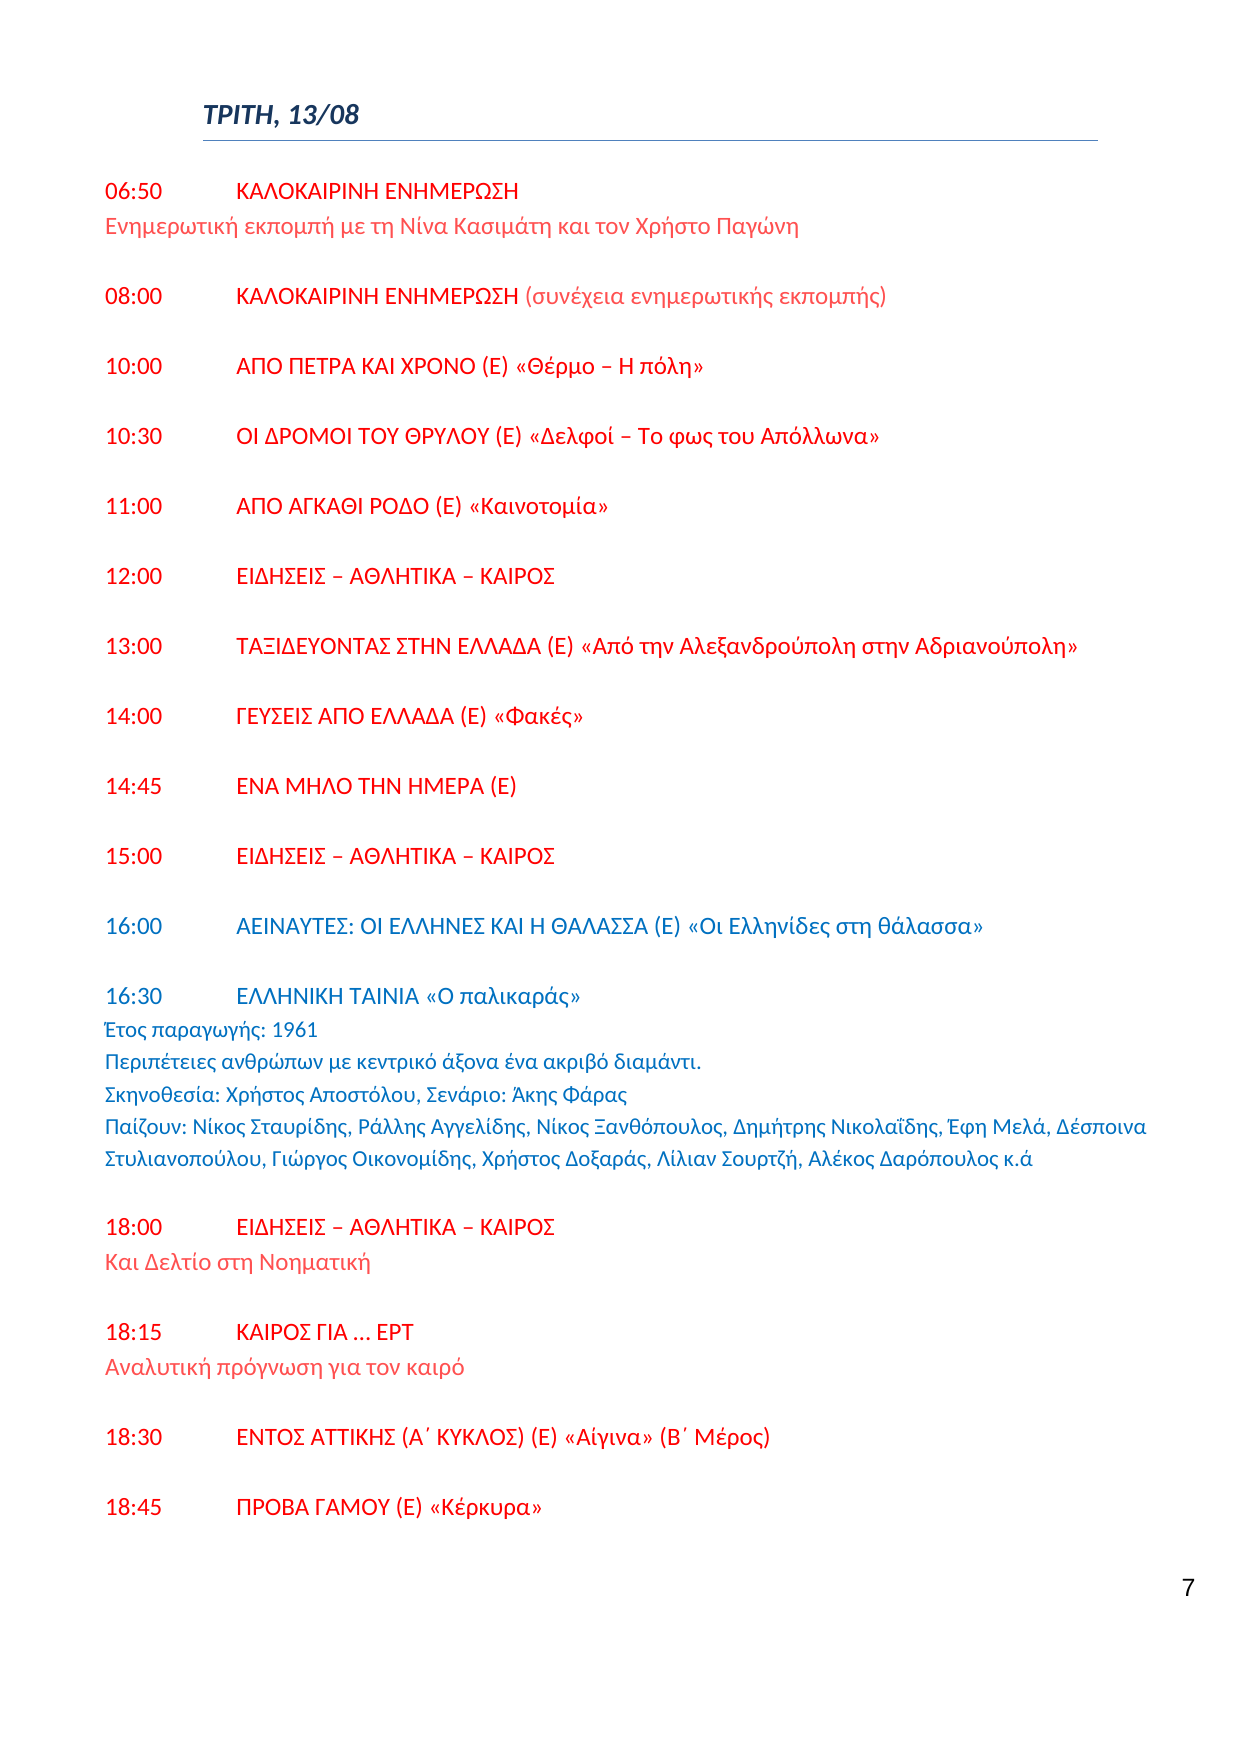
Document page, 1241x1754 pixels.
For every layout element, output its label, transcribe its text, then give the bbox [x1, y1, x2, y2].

text Αναλυτική πρόγνωση για τον καιρό [105, 1351, 1195, 1382]
text 10:00 ΑΠΟ ΠΕΤΡΑ ΚΑΙ ΧΡΟΝΟ (Ε) «Θέρμο – Η πόλη» [105, 350, 1195, 381]
text 18:45 ΠΡΟΒΑ ΓΑΜΟΥ (Ε) «Κέρκυρα» [105, 1491, 1195, 1522]
text 06:50 ΚΑΛΟΚΑΙΡΙΝΗ ΕΝΗΜΕΡΩΣΗ [105, 175, 1195, 206]
text ΤΡΙΤΗ, 13/08 [202, 96, 1098, 141]
text Παίζουν: Νίκος Σταυρίδης, Ράλλης Αγγελίδης, Νίκος Ξανθόπουλος, Δημήτρης Νικολαΐδης, Έφη Μελά, Δέσποινα Στυλιανοπούλου, Γιώργος Οικονομίδης, Χρήστος Δοξαράς, Λίλιαν Σουρτζή, Αλέκος Δαρόπουλος κ.ά [105, 1112, 1195, 1172]
text 14:45 ΕΝΑ ΜΗΛΟ ΤΗΝ ΗΜΕΡΑ (E) [105, 770, 1195, 801]
text 13:00 ΤΑΞΙΔΕΥΟΝΤΑΣ ΣΤΗΝ ΕΛΛΑΔΑ (Ε) «Από την Αλεξανδρούπολη στην Αδριανούπολη» [105, 630, 1195, 661]
text Ενημερωτική εκπομπή με τη Νίνα Κασιμάτη και τον Χρήστο Παγώνη [105, 210, 1195, 241]
text 16:30 ΕΛΛΗΝΙΚΗ ΤΑΙΝΙΑ «Ο παλικαράς» [105, 980, 1195, 1011]
text 08:00 ΚΑΛΟΚΑΙΡΙΝΗ ΕΝΗΜΕΡΩΣΗ (συνέχεια ενημερωτικής εκπομπής) [105, 280, 1195, 311]
text 18:30 ΕΝΤΟΣ ΑΤΤΙΚΗΣ (Α΄ ΚΥΚΛΟΣ) (E) «Αίγινα» (Β΄ Μέρος) [105, 1421, 1195, 1452]
text Περιπέτειες ανθρώπων με κεντρικό άξονα ένα ακριβό διαμάντι. [105, 1047, 1195, 1076]
text 14:00 ΓΕΥΣΕΙΣ ΑΠΟ ΕΛΛΑΔΑ (Ε) «Φακές» [105, 700, 1195, 731]
text Και Δελτίο στη Νοηματική [105, 1246, 1195, 1277]
text Έτος παραγωγής: 1961 [105, 1015, 1195, 1043]
text 10:30 ΟΙ ΔΡΟΜΟΙ ΤΟΥ ΘΡΥΛΟΥ (E) «Δελφοί – Το φως του Απόλλωνα» [105, 420, 1195, 451]
text 16:00 ΑΕΙΝΑΥΤΕΣ: ΟΙ ΕΛΛΗΝΕΣ ΚΑΙ Η ΘΑΛΑΣΣΑ (Ε) «Οι Ελληνίδες στη θάλασσα» [105, 910, 1195, 941]
text 18:15 ΚΑΙΡΟΣ ΓΙΑ … ΕΡΤ [105, 1316, 1195, 1347]
text 15:00 ΕΙΔΗΣΕΙΣ – ΑΘΛΗΤΙΚΑ – ΚΑΙΡΟΣ [105, 840, 1195, 871]
text 18:00 ΕΙΔΗΣΕΙΣ – ΑΘΛΗΤΙΚΑ – ΚΑΙΡΟΣ [105, 1211, 1195, 1242]
text Σκηνοθεσία: Χρήστος Αποστόλου, Σενάριο: Άκης Φάρας [105, 1080, 1195, 1108]
text 12:00 ΕΙΔΗΣΕΙΣ – ΑΘΛΗΤΙΚΑ – ΚΑΙΡΟΣ [105, 560, 1195, 591]
text 11:00 ΑΠΟ ΑΓΚΑΘΙ ΡΟΔΟ (Ε) «Καινοτομία» [105, 490, 1195, 521]
